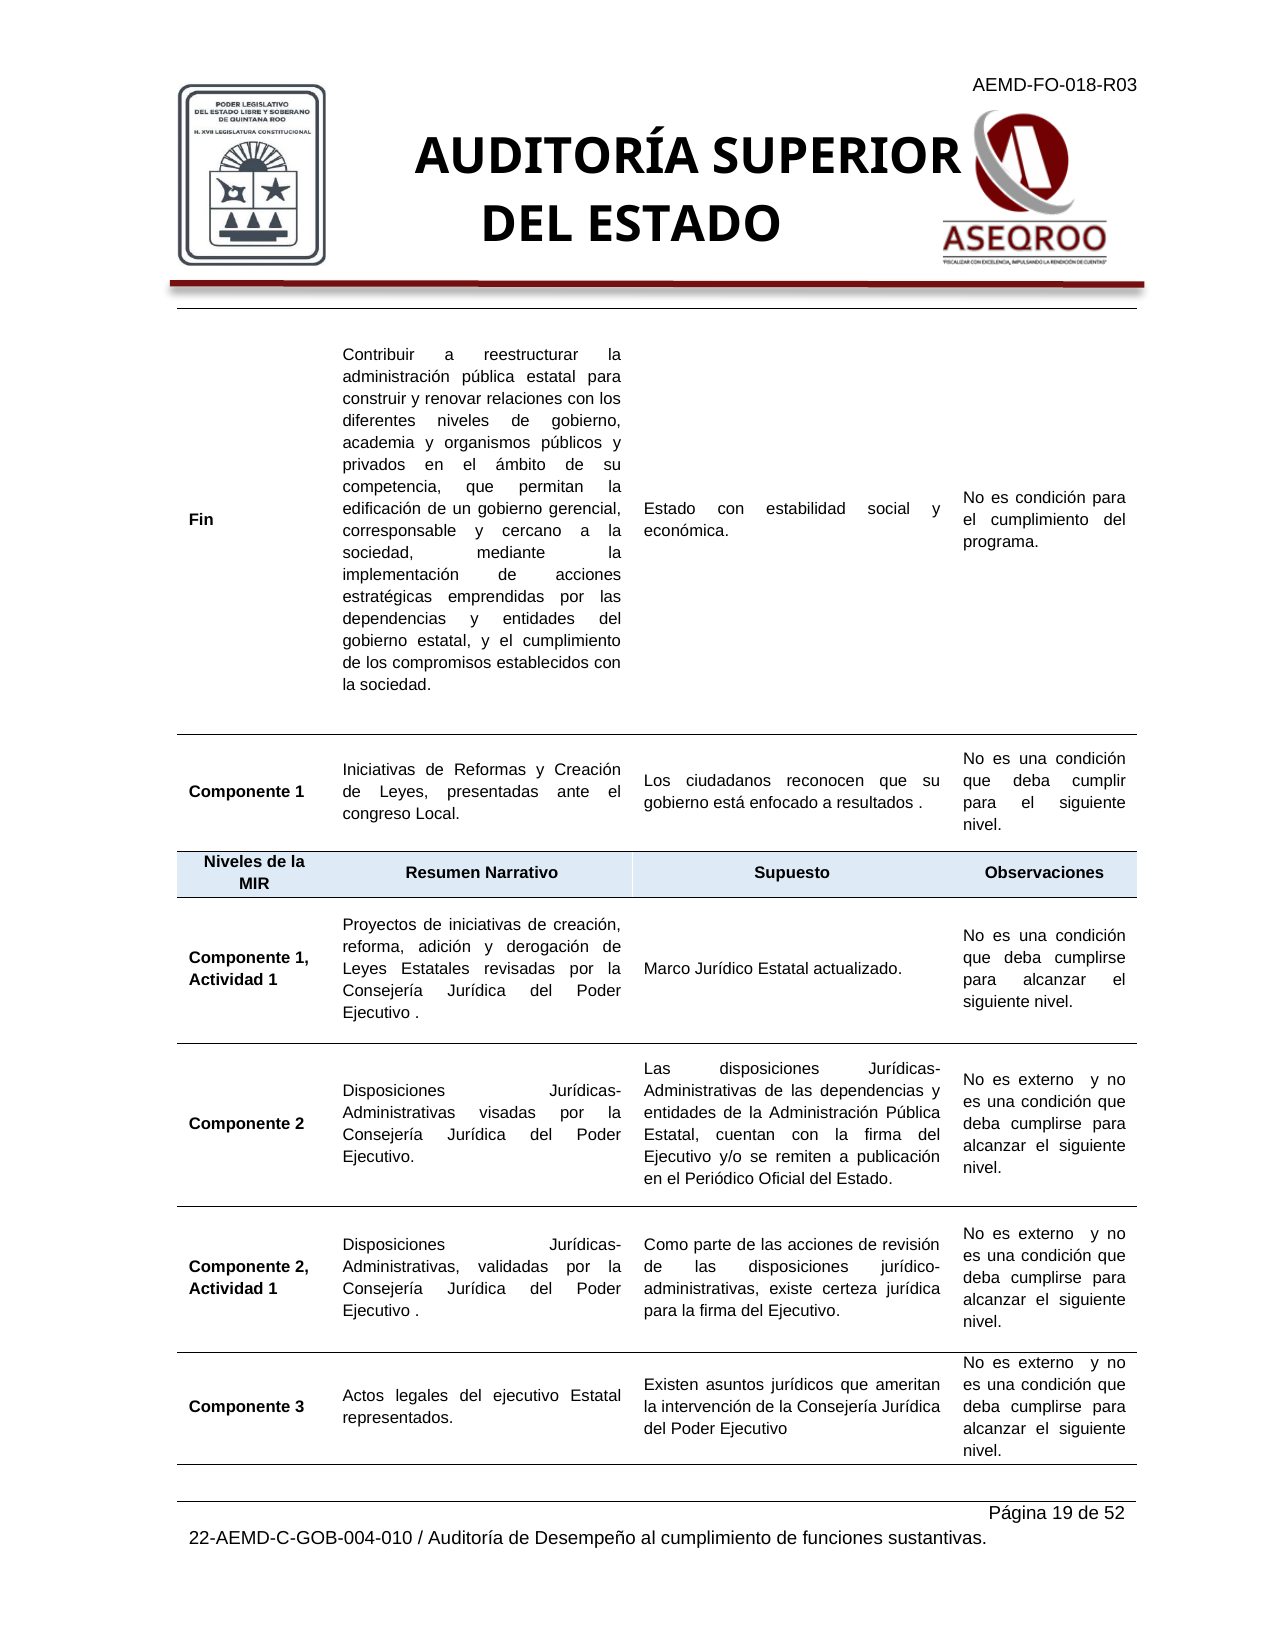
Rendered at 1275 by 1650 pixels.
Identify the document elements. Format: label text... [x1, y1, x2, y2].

table_cell Estado con estabilidad social y económica. [633, 309, 952, 734]
table_cell Resumen Narrativo [331, 852, 632, 897]
table_cell No es una condición que deba cumplirse para alcanzar el siguiente nivel. [952, 898, 1137, 1043]
table_cell Observaciones [952, 852, 1137, 897]
table_cell Niveles de la MIR [177, 852, 331, 897]
table_cell No es externo y no es una condición que deba cumplirse para alcanzar el siguiente nivel. [952, 1044, 1137, 1206]
table_cell Disposiciones Jurídicas-Administrativas visadas por la Consejería Jurídica del Poder Ejecutivo. [331, 1044, 632, 1206]
table_cell Componente 2 [177, 1044, 331, 1206]
table_cell Componente 1 [177, 735, 331, 851]
picture [942, 110, 1107, 265]
table_cell Disposiciones Jurídicas-Administrativas, validadas por la Consejería Jurídica del Poder Ejecutivo . [331, 1207, 632, 1352]
table_cell Las disposiciones Jurídicas-Administrativas de las dependencias y entidades de la Administración Pública Estatal, cuentan con la firma del Ejecutivo y/o se remiten a publicación en el Periódico Oficial del Estado. [633, 1044, 952, 1206]
table_cell Marco Jurídico Estatal actualizado. [633, 898, 952, 1043]
table_cell Los ciudadanos reconocen que su gobierno está enfocado a resultados . [633, 735, 952, 851]
table_cell No es una condición que deba cumplir para el siguiente nivel. [952, 735, 1137, 851]
table_cell No es condición para el cumplimiento del programa. [952, 309, 1137, 734]
table_cell No es externo y no es una condición que deba cumplirse para alcanzar el siguiente nivel. [952, 1207, 1137, 1352]
table_cell Como parte de las acciones de revisión de las disposiciones jurídico-administrativas, existe certeza jurídica para la firma del Ejecutivo. [633, 1207, 952, 1352]
table_cell Fin [177, 309, 331, 734]
table_cell Componente 3 [177, 1353, 331, 1464]
table_cell Componente 1, Actividad 1 [177, 898, 331, 1043]
table_cell Actos legales del ejecutivo Estatal representados. [331, 1353, 632, 1464]
table_cell No es externo y no es una condición que deba cumplirse para alcanzar el siguiente nivel. [952, 1353, 1137, 1464]
table_cell Supuesto [633, 852, 952, 897]
picture [942, 144, 949, 153]
table_cell Componente 2, Actividad 1 [177, 1207, 331, 1352]
table_cell Contribuir a reestructurar la administración pública estatal para construir y renovar relaciones con los diferentes niveles de gobierno, academia y organismos públicos y privados en el ámbito de su competencia, que permitan la edificación de un gobierno gerencial, corresponsable y cercano a la sociedad, mediante la implementación de acciones estratégicas emprendidas por las dependencias y entidades del gobierno estatal, y el cumplimiento de los compromisos establecidos con la sociedad. [331, 309, 632, 734]
table_cell Iniciativas de Reformas y Creación de Leyes, presentadas ante el congreso Local. [331, 735, 632, 851]
table_cell Proyectos de iniciativas de creación, reforma, adición y derogación de Leyes Estatales revisadas por la Consejería Jurídica del Poder Ejecutivo . [331, 898, 632, 1043]
table_cell Existen asuntos jurídicos que ameritan la intervención de la Consejería Jurídica del Poder Ejecutivo [633, 1353, 952, 1464]
picture [177, 82, 326, 266]
